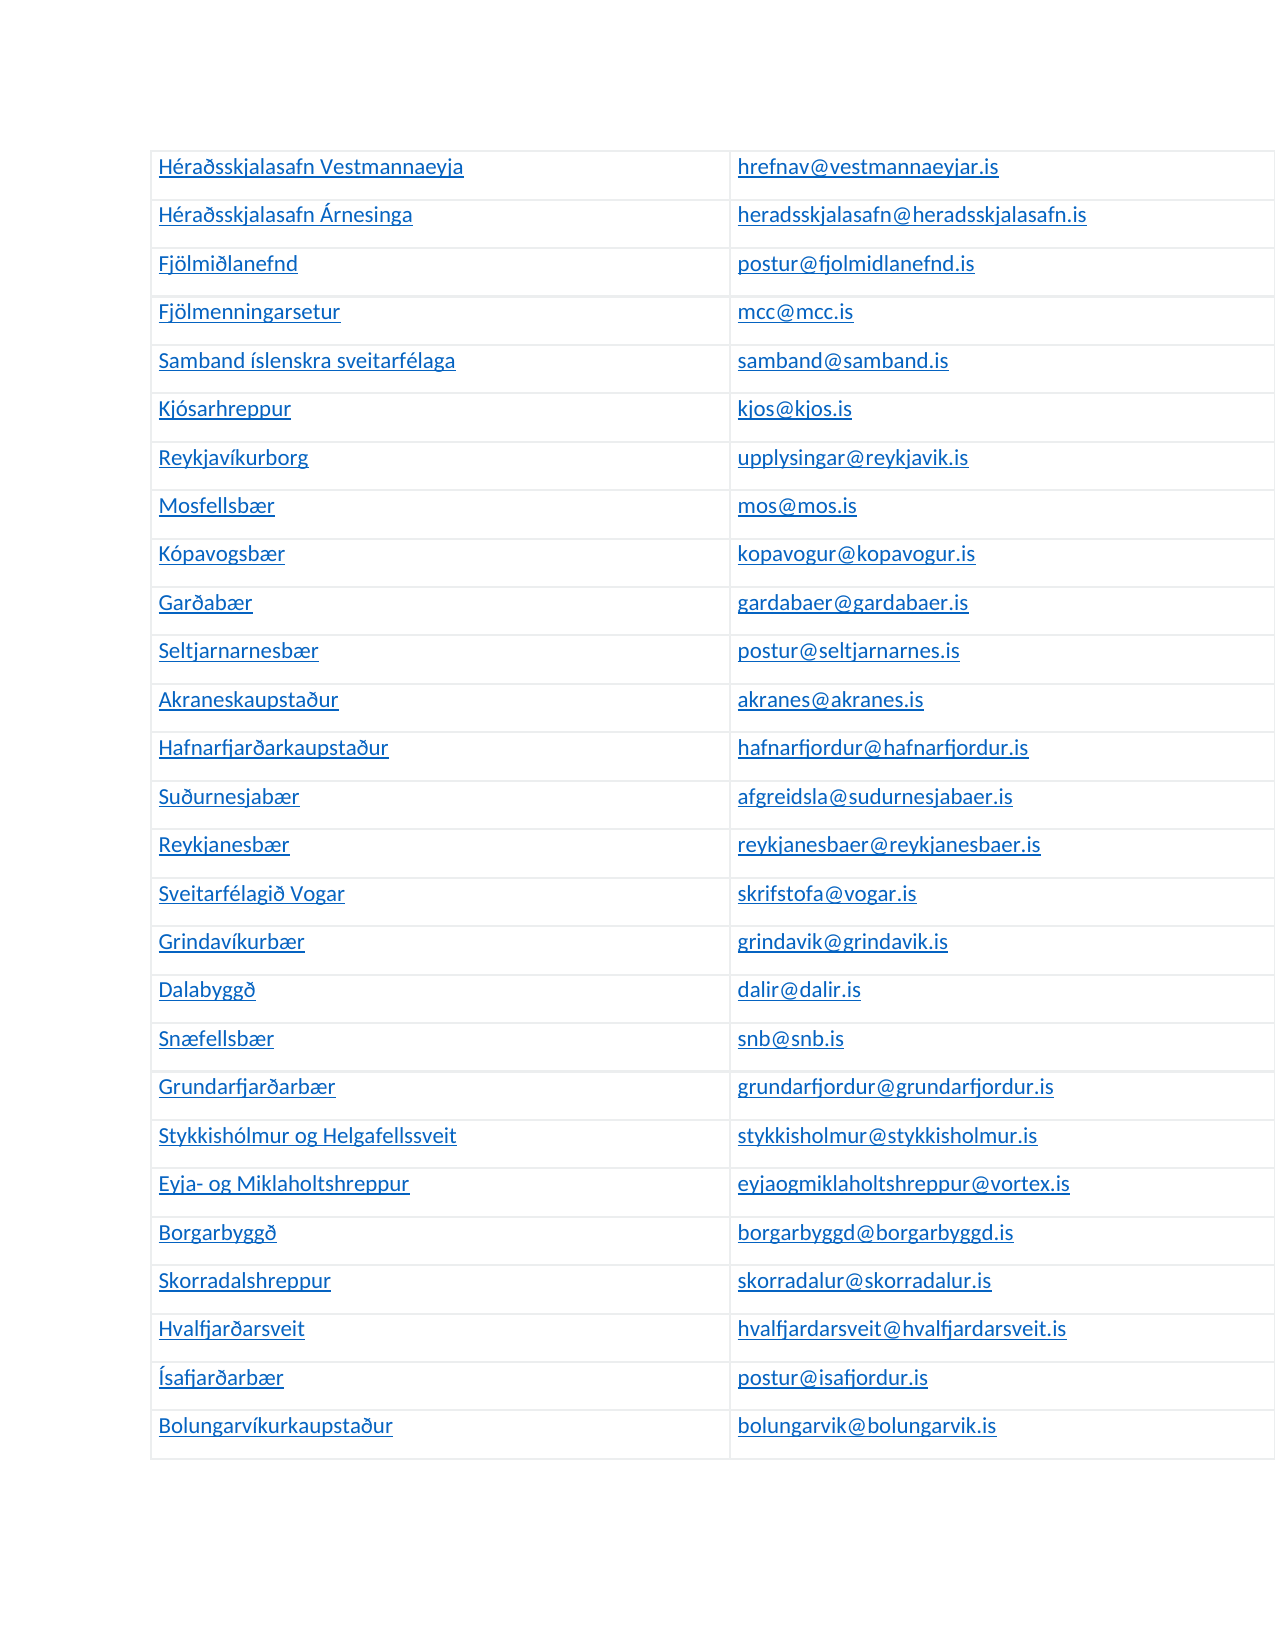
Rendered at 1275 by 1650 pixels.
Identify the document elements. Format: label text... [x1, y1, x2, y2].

table_cell Kópavogsbær [152, 540, 729, 586]
table_cell Hafnarfjarðarkaupstaður [152, 733, 729, 780]
table_cell Hvalfjarðarsveit [152, 1315, 729, 1361]
table_cell postur@isafjordur.is [731, 1363, 1274, 1409]
table_cell akranes@akranes.is [731, 685, 1274, 731]
table_cell skorradalur@skorradalur.is [731, 1266, 1274, 1312]
table_cell Mosfellsbær [152, 491, 729, 537]
table_cell bolungarvik@bolungarvik.is [731, 1411, 1274, 1458]
table_cell Samband íslenskra sveitarfélaga [152, 346, 729, 392]
table_cell upplysingar@reykjavik.is [731, 443, 1274, 489]
table_cell samband@samband.is [731, 346, 1274, 392]
table_cell Ísafjarðarbær [152, 1363, 729, 1409]
table_cell hafnarfjordur@hafnarfjordur.is [731, 733, 1274, 780]
table_cell Grindavíkurbær [152, 927, 729, 973]
table_cell Borgarbyggð [152, 1218, 729, 1264]
table_cell Reykjavíkurborg [152, 443, 729, 489]
table_cell kopavogur@kopavogur.is [731, 540, 1274, 586]
table_cell gardabaer@gardabaer.is [731, 588, 1274, 634]
table_cell Stykkishólmur og Helgafellssveit [152, 1121, 729, 1167]
table_cell grindavik@grindavik.is [731, 927, 1274, 973]
table_cell stykkisholmur@stykkisholmur.is [731, 1121, 1274, 1167]
table_cell eyjaogmiklaholtshreppur@vortex.is [731, 1169, 1274, 1216]
table_cell postur@fjolmidlanefnd.is [731, 249, 1274, 295]
table_cell Akraneskaupstaður [152, 685, 729, 731]
table_cell Fjölmenningarsetur [152, 298, 729, 344]
table_cell hrefnav@vestmannaeyjar.is [731, 152, 1274, 198]
table_cell heradsskjalasafn@heradsskjalasafn.is [731, 201, 1274, 247]
table_cell Héraðsskjalasafn Árnesinga [152, 201, 729, 247]
table_cell Sveitarfélagið Vogar [152, 879, 729, 925]
table_cell snb@snb.is [731, 1024, 1274, 1070]
table_cell postur@seltjarnarnes.is [731, 636, 1274, 683]
table_cell Snæfellsbær [152, 1024, 729, 1070]
table_cell Eyja- og Miklaholtshreppur [152, 1169, 729, 1216]
table_cell mcc@mcc.is [731, 298, 1274, 344]
table_cell Skorradalshreppur [152, 1266, 729, 1312]
table_cell grundarfjordur@grundarfjordur.is [731, 1073, 1274, 1119]
table_cell Grundarfjarðarbær [152, 1073, 729, 1119]
table_cell mos@mos.is [731, 491, 1274, 537]
table_cell Héraðsskjalasafn Vestmannaeyja [152, 152, 729, 198]
table_cell dalir@dalir.is [731, 976, 1274, 1022]
table_cell Seltjarnarnesbær [152, 636, 729, 683]
table_cell Garðabær [152, 588, 729, 634]
table_cell reykjanesbaer@reykjanesbaer.is [731, 830, 1274, 877]
table_cell afgreidsla@sudurnesjabaer.is [731, 782, 1274, 828]
table_cell hvalfjardarsveit@hvalfjardarsveit.is [731, 1315, 1274, 1361]
table_cell Fjölmiðlanefnd [152, 249, 729, 295]
table_cell skrifstofa@vogar.is [731, 879, 1274, 925]
table_cell Reykjanesbær [152, 830, 729, 877]
table_cell Dalabyggð [152, 976, 729, 1022]
table_cell Kjósarhreppur [152, 394, 729, 441]
table_cell kjos@kjos.is [731, 394, 1274, 441]
table_cell borgarbyggd@borgarbyggd.is [731, 1218, 1274, 1264]
table_cell Bolungarvíkurkaupstaður [152, 1411, 729, 1458]
table_cell Suðurnesjabær [152, 782, 729, 828]
